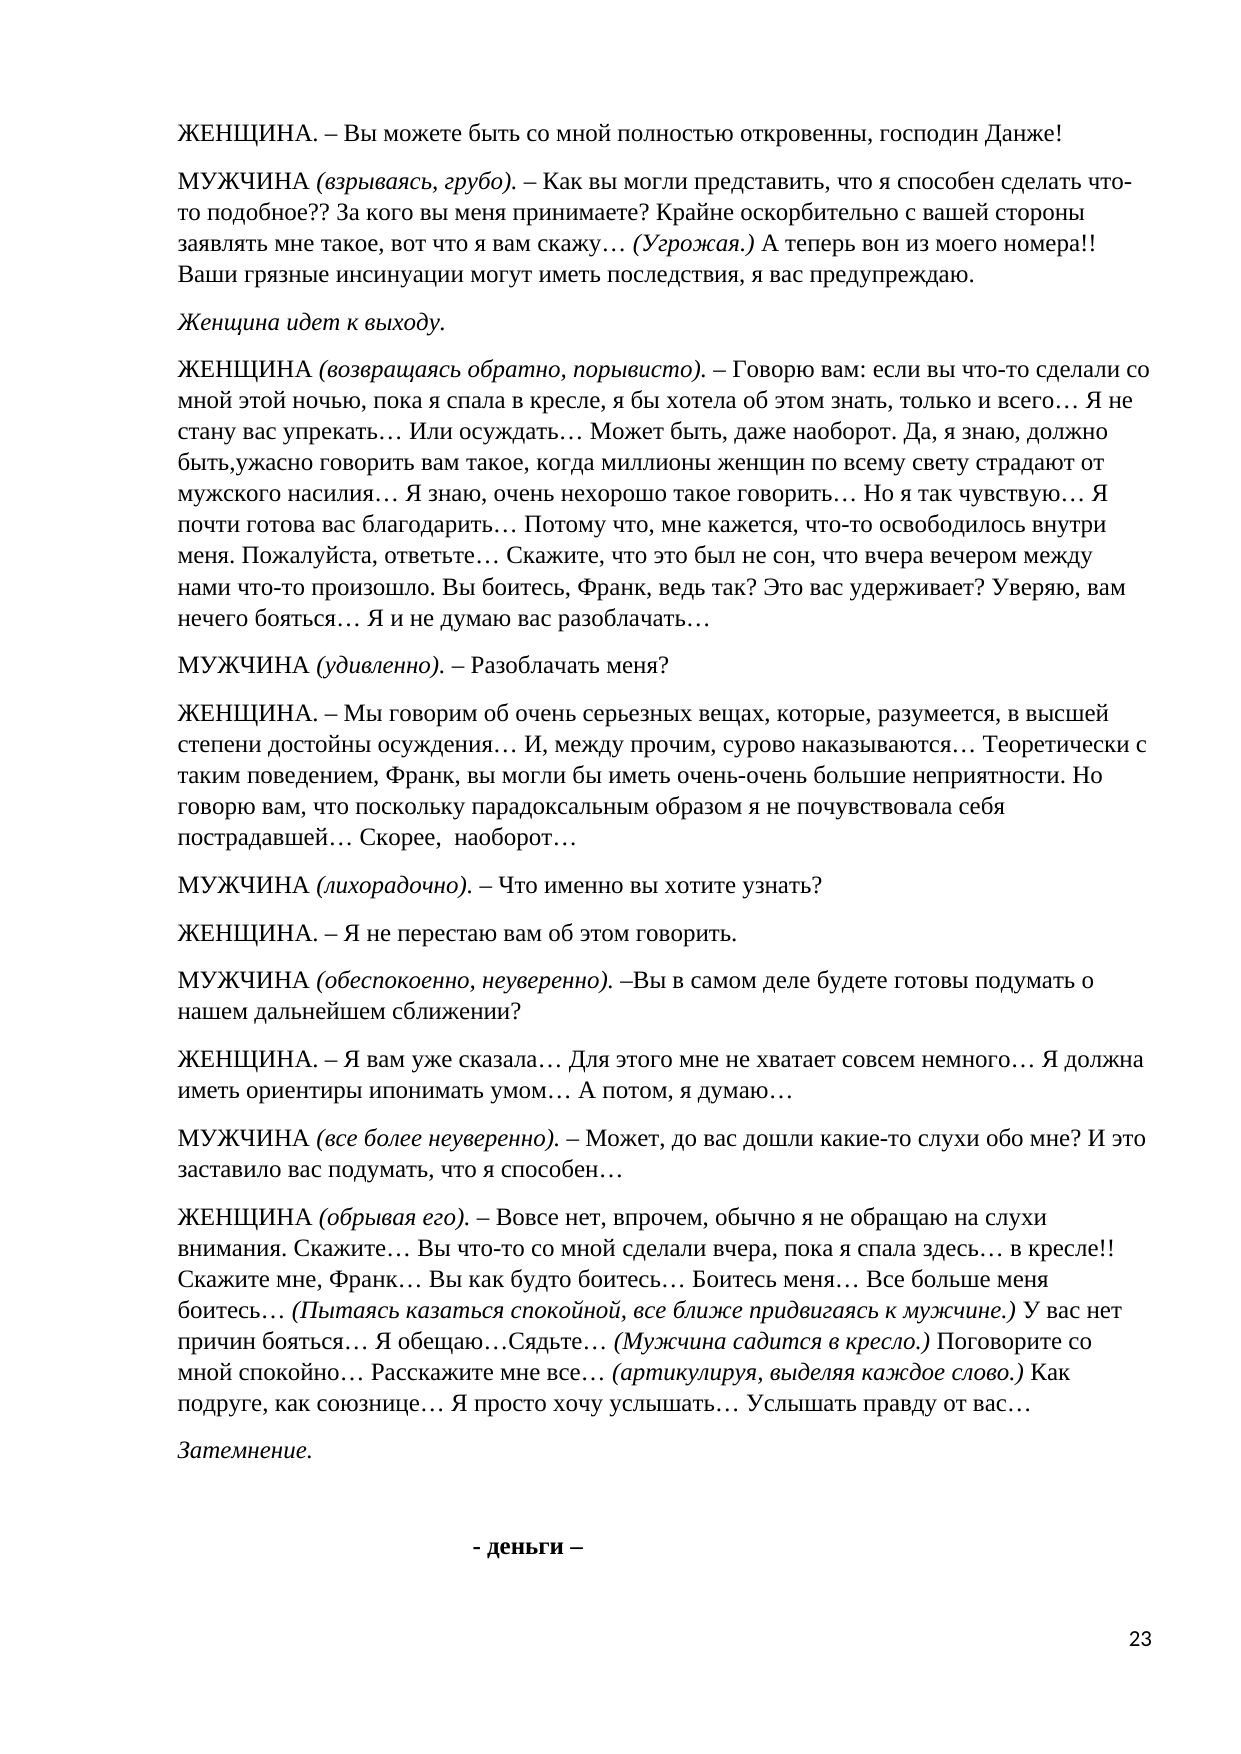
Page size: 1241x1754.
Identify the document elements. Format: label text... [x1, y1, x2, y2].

text ЖЕНЩИНА. – Вы можете быть со мной полностью откровенны, господин Данже! [177, 118, 1152, 147]
text Затемнение. [177, 1436, 1152, 1464]
text МУЖЧИНА (обеспокоенно, неуверенно). –Вы в самом деле будете готовы подумать о нашем дальнейшем сближении? [177, 965, 1152, 1025]
text - деньги – [177, 1531, 1152, 1560]
text ЖЕНЩИНА (возвращаясь обратно, порывисто). – Говорю вам: если вы что-то сделали со мной этой ночью, пока я спала в кресле, я бы хотела об этом знать, только и всего… Я не стану вас упрекать… Или осуждать… Может быть, даже наоборот. Да, я знаю, должно быть,ужасно говорить вам такое, когда миллионы женщин по всему свету страдают от мужского насилия… Я знаю, очень нехорошо такое говорить… Но я так чувствую… Я почти готова вас благодарить… Потому что, мне кажется, что-то освободилось внутри меня. Пожалуйста, ответьте… Скажите, что это был не сон, что вчера вечером между нами что-то произошло. Вы боитесь, Франк, ведь так? Это вас удерживает? Уверяю, вам нечего бояться… Я и не думаю вас разоблачать… [177, 354, 1152, 631]
text ЖЕНЩИНА (обрывая его). – Вовсе нет, впрочем, обычно я не обращаю на слухи внимания. Скажите… Вы что-то со мной сделали вчера, пока я спала здесь… в кресле!! Скажите мне, Франк… Вы как будто боитесь… Боитесь меня… Все больше меня боитесь… (Пытаясь казаться спокойной, все ближе придвигаясь к мужчине.) У вас нет причин бояться… Я обещаю…Сядьте… (Мужчина садится в кресло.) Поговорите со мной спокойно… Расскажите мне все… (артикулируя, выделяя каждое слово.) Как подруге, как союзнице… Я просто хочу услышать… Услышать правду от вас… [177, 1202, 1152, 1417]
text Женщина идет к выходу. [177, 307, 1152, 335]
text МУЖЧИНА (все более неуверенно). – Может, до вас дошли какие-то слухи обо мне? И это заставило вас подумать, что я способен… [177, 1123, 1152, 1183]
text МУЖЧИНА (удивленно). – Разоблачать меня? [177, 650, 1152, 679]
text ЖЕНЩИНА. – Я не перестаю вам об этом говорить. [177, 918, 1152, 946]
text МУЖЧИНА (лихорадочно). – Что именно вы хотите узнать? [177, 870, 1152, 899]
text МУЖЧИНА (взрываясь, грубо). – Как вы могли представить, что я способен сделать что-то подобное?? За кого вы меня принимаете? Крайне оскорбительно с вашей стороны заявлять мне такое, вот что я вам скажу… (Угрожая.) А теперь вон из моего номера!! Ваши грязные инсинуации могут иметь последствия, я вас предупреждаю. [177, 166, 1152, 288]
text ЖЕНЩИНА. – Мы говорим об очень серьезных вещах, которые, разумеется, в высшей степени достойны осуждения… И, между прочим, сурово наказываются… Теоретически с таким поведением, Франк, вы могли бы иметь очень-очень большие неприятности. Но говорю вам, что поскольку парадоксальным образом я не почувствовала себя пострадавшей… Скорее, наоборот… [177, 698, 1152, 851]
text ЖЕНЩИНА. – Я вам уже сказала… Для этого мне не хватает совсем немного… Я должна иметь ориентиры ипонимать умом… А потом, я думаю… [177, 1044, 1152, 1104]
